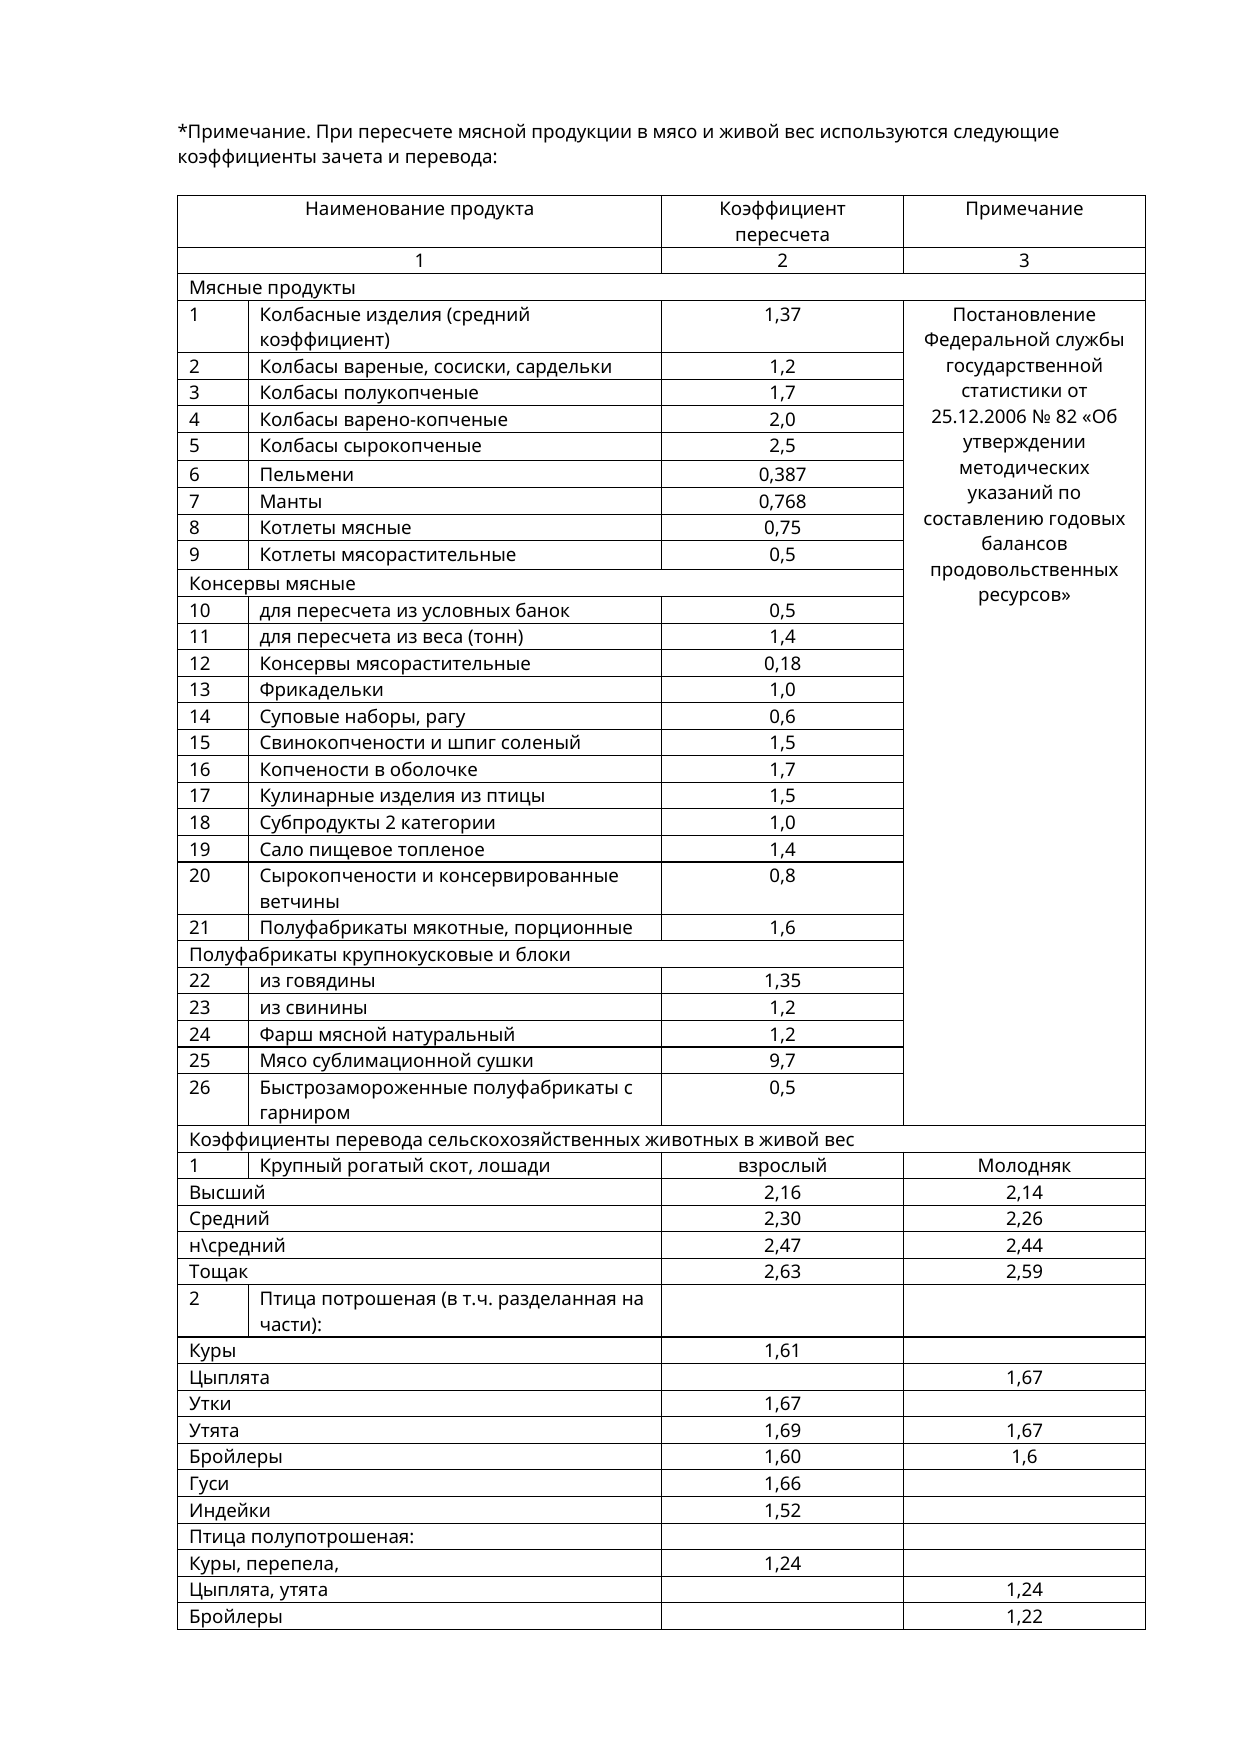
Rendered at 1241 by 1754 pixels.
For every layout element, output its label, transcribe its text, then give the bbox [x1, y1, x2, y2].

table_cell 20 [178, 863, 248, 913]
table_cell 1,22 [904, 1603, 1145, 1629]
table_cell Бройлеры [178, 1444, 661, 1469]
table_header Коэффициент пересчета [662, 196, 903, 247]
table_cell 1,6 [662, 915, 903, 940]
table_cell Цыплята, утята [178, 1577, 661, 1602]
table_cell 0,5 [662, 541, 903, 569]
table_cell 3 [904, 248, 1145, 273]
table_cell из говядины [249, 968, 661, 993]
table_cell 1,37 [662, 301, 903, 352]
table_cell Утки [178, 1391, 661, 1416]
table_cell [904, 1524, 1145, 1549]
table_cell Мясо сублимационной сушки [249, 1048, 661, 1073]
table_cell 1,52 [662, 1497, 903, 1522]
table_cell Крупный рогатый скот, лошади [249, 1153, 661, 1178]
table_cell 1,24 [662, 1550, 903, 1576]
table_cell Фрикадельки [249, 677, 661, 702]
table_cell 24 [178, 1021, 248, 1046]
table_cell 26 [178, 1074, 248, 1125]
table_cell 2 [662, 248, 903, 273]
table_cell 1 [178, 301, 248, 352]
table_cell 3 [178, 380, 248, 405]
table_cell 1,5 [662, 730, 903, 755]
table_cell [904, 1470, 1145, 1496]
table_cell 19 [178, 836, 248, 861]
table_cell Мясные продукты [178, 274, 1145, 300]
table_cell 0,5 [662, 597, 903, 622]
table_cell 8 [178, 515, 248, 540]
table_cell [904, 1285, 1145, 1336]
table_cell 1,4 [662, 624, 903, 649]
table_cell 2,26 [904, 1206, 1145, 1231]
table_cell Коэффициенты перевода сельскохозяйственных животных в живой вес [178, 1126, 1145, 1152]
table_cell 10 [178, 597, 248, 622]
table_cell Высший [178, 1179, 661, 1205]
table_cell 2,0 [662, 406, 903, 432]
table_cell 17 [178, 783, 248, 808]
table_cell Быстрозамороженные полуфабрикаты с гарниром [249, 1074, 661, 1125]
table_cell 2,59 [904, 1259, 1145, 1284]
table_cell 1,2 [662, 353, 903, 378]
table_cell 0,18 [662, 650, 903, 676]
table_cell 11 [178, 624, 248, 649]
table_cell [904, 1550, 1145, 1576]
table_cell 13 [178, 677, 248, 702]
table_cell Пельмени [249, 461, 661, 487]
table_cell 2,14 [904, 1179, 1145, 1205]
table_cell Цыплята [178, 1364, 661, 1389]
table_cell Колбасы вареные, сосиски, сардельки [249, 353, 661, 378]
table_cell 1,2 [662, 1021, 903, 1046]
table_cell 0,387 [662, 461, 903, 487]
table_cell 2,44 [904, 1232, 1145, 1258]
table_cell взрослый [662, 1153, 903, 1178]
table_cell [662, 1577, 903, 1602]
table_cell Птица потрошеная (в т.ч. разделанная на части): [249, 1285, 661, 1336]
table_cell Индейки [178, 1497, 661, 1522]
table_cell Субпродукты 2 категории [249, 809, 661, 835]
table_cell 2 [178, 353, 248, 378]
table_cell 1,67 [904, 1364, 1145, 1389]
table_cell 1,5 [662, 783, 903, 808]
table_cell 1 [178, 1153, 248, 1178]
table_cell Колбасные изделия (средний коэффициент) [249, 301, 661, 352]
table_cell 1,0 [662, 677, 903, 702]
table_cell 6 [178, 461, 248, 487]
table_cell 2 [178, 1285, 248, 1336]
table_cell 0,75 [662, 515, 903, 540]
table_cell 0,8 [662, 863, 903, 913]
table_cell 1,61 [662, 1338, 903, 1363]
table_cell 0,5 [662, 1074, 903, 1125]
table_cell для пересчета из веса (тонн) [249, 624, 661, 649]
table_cell Консервы мясорастительные [249, 650, 661, 676]
table_cell Котлеты мясорастительные [249, 541, 661, 569]
text *Примечание. При пересчете мясной продукции в мясо и живой вес используются следующие коэффициенты зачета и перевода: [177, 118, 1181, 169]
table_cell Кулинарные изделия из птицы [249, 783, 661, 808]
table_cell 1,7 [662, 756, 903, 782]
table_cell 1,6 [904, 1444, 1145, 1469]
table_cell Постановление Федеральной службы государственной статистики от 25.12.2006 № 82 «Об утверждении методических указаний по составлению годовых балансов продовольственных ресурсов» [904, 301, 1145, 1125]
table_cell 18 [178, 809, 248, 835]
table_cell 23 [178, 994, 248, 1020]
table_cell 5 [178, 433, 248, 460]
table_cell 1,24 [904, 1577, 1145, 1602]
table_cell н\средний [178, 1232, 661, 1258]
table_cell для пересчета из условных банок [249, 597, 661, 622]
table_cell Котлеты мясные [249, 515, 661, 540]
table_cell Гуси [178, 1470, 661, 1496]
table_cell Фарш мясной натуральный [249, 1021, 661, 1046]
table_cell Колбасы сырокопченые [249, 433, 661, 460]
table_cell Колбасы полукопченые [249, 380, 661, 405]
table_cell 2,63 [662, 1259, 903, 1284]
table_cell Утята [178, 1417, 661, 1443]
table_cell [904, 1338, 1145, 1363]
table_cell Копчености в оболочке [249, 756, 661, 782]
table_cell 2,30 [662, 1206, 903, 1231]
table_cell Куры [178, 1338, 661, 1363]
table_cell Консервы мясные [178, 570, 903, 596]
table_cell Сырокопчености и консервированные ветчины [249, 863, 661, 913]
table_cell 22 [178, 968, 248, 993]
table_cell Суповые наборы, рагу [249, 703, 661, 729]
table_cell 1,35 [662, 968, 903, 993]
table_cell 1,66 [662, 1470, 903, 1496]
table_cell 14 [178, 703, 248, 729]
table_cell [662, 1524, 903, 1549]
table_cell 12 [178, 650, 248, 676]
table_cell 1,7 [662, 380, 903, 405]
table_cell [662, 1364, 903, 1389]
table_cell 25 [178, 1048, 248, 1073]
table_cell 1,0 [662, 809, 903, 835]
table_cell Манты [249, 488, 661, 513]
table_cell Средний [178, 1206, 661, 1231]
table_header Примечание [904, 196, 1145, 247]
table_header Наименование продукта [178, 196, 661, 247]
table_cell 1,2 [662, 994, 903, 1020]
table_cell из свинины [249, 994, 661, 1020]
table_cell Колбасы варено-копченые [249, 406, 661, 432]
table_cell 9,7 [662, 1048, 903, 1073]
table_cell Птица полупотрошеная: [178, 1524, 661, 1549]
table_cell 0,768 [662, 488, 903, 513]
table_cell 1,67 [662, 1391, 903, 1416]
table_cell [904, 1391, 1145, 1416]
table_cell [662, 1603, 903, 1629]
table_cell 1,4 [662, 836, 903, 861]
table_cell Куры, перепела, [178, 1550, 661, 1576]
table_cell 2,16 [662, 1179, 903, 1205]
table_cell Бройлеры [178, 1603, 661, 1629]
table_cell Полуфабрикаты крупнокусковые и блоки [178, 941, 903, 967]
table_cell Свинокопчености и шпиг соленый [249, 730, 661, 755]
table_cell 15 [178, 730, 248, 755]
table_cell 2,5 [662, 433, 903, 460]
table_cell 21 [178, 915, 248, 940]
table_cell 1,67 [904, 1417, 1145, 1443]
table_cell 1 [178, 248, 661, 273]
table_cell 9 [178, 541, 248, 569]
table_cell 1,69 [662, 1417, 903, 1443]
table_cell 16 [178, 756, 248, 782]
table_cell 4 [178, 406, 248, 432]
table_cell [904, 1497, 1145, 1522]
table_cell 7 [178, 488, 248, 513]
table_cell 1,60 [662, 1444, 903, 1469]
table_cell 2,47 [662, 1232, 903, 1258]
table_cell [662, 1285, 903, 1336]
table_cell Тощак [178, 1259, 661, 1284]
table_cell Сало пищевое топленое [249, 836, 661, 861]
table_cell Молодняк [904, 1153, 1145, 1178]
table_cell 0,6 [662, 703, 903, 729]
table_cell Полуфабрикаты мякотные, порционные [249, 915, 661, 940]
